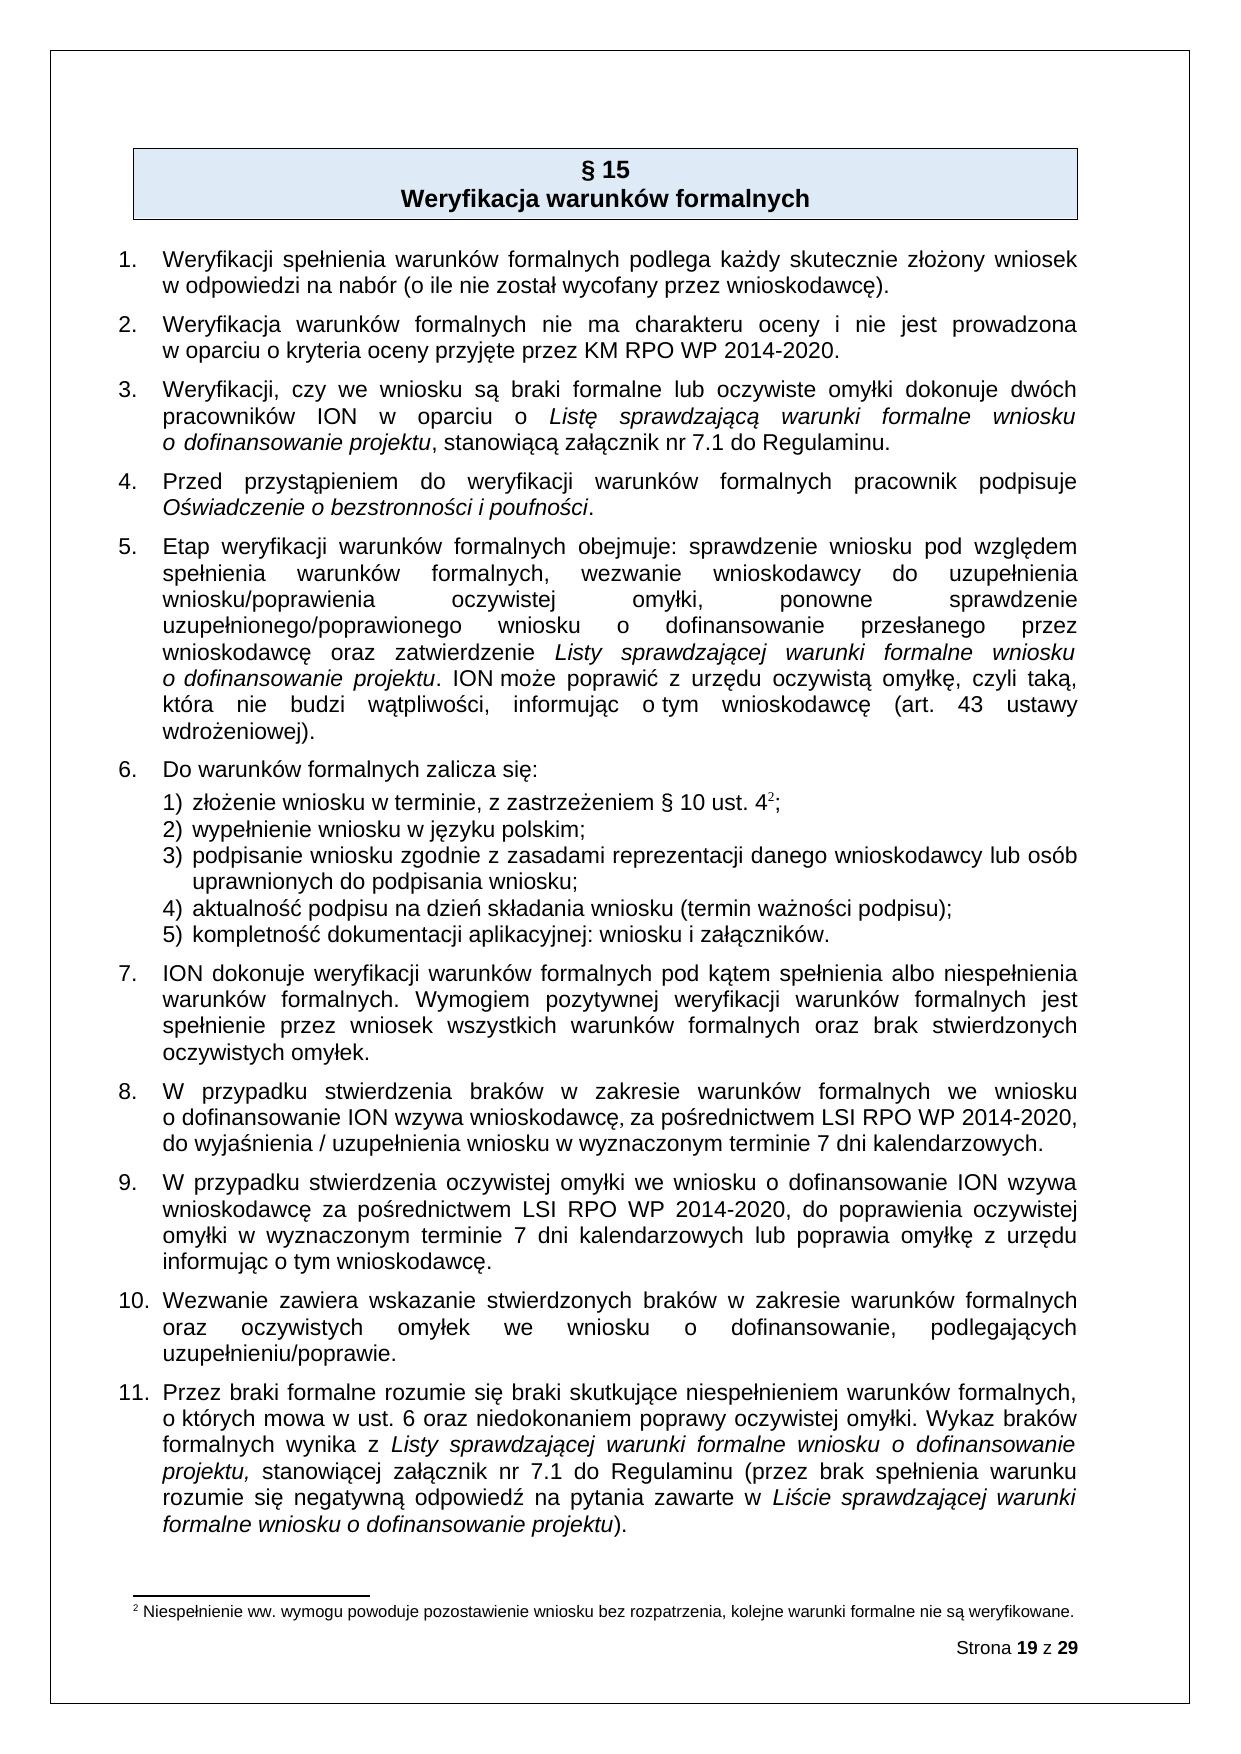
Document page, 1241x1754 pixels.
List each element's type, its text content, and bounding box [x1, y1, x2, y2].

list Weryfikacja warunków formalnych nie ma charakteru oceny i nie jest prowadzona w oparciu o kryteria oceny przyjęte przez KM RPO WP 2014-2020. [118, 311, 1078, 364]
list ION dokonuje weryfikacji warunków formalnych pod kątem spełnienia albo niespełnienia warunków formalnych. Wymogiem pozytywnej weryfikacji warunków formalnych jest spełnienie przez wniosek wszystkich warunków formalnych oraz brak stwierdzonych oczywistych omyłek. [118, 960, 1078, 1065]
list złożenie wniosku w terminie, z zastrzeżeniem § 10 ust. 4; [162, 789, 1078, 816]
list Do warunków formalnych zalicza się: [118, 756, 1078, 783]
list aktualność podpisu na dzień składania wniosku (termin ważności podpisu); [162, 894, 1078, 921]
list kompletność dokumentacji aplikacyjnej: wniosku i załączników. [162, 921, 1078, 947]
list W przypadku stwierdzenia oczywistej omyłki we wniosku o dofinansowanie ION wzywa wnioskodawcę za pośrednictwem LSI RPO WP 2014-2020, do poprawienia oczywistej omyłki w wyznaczonym terminie 7 dni kalendarzowych lub poprawia omyłkę z urzędu informując o tym wnioskodawcę. [118, 1169, 1078, 1275]
list Przed przystąpieniem do weryfikacji warunków formalnych pracownik podpisuje Oświadczenie o bezstronności i poufności. [118, 468, 1078, 521]
list Weryfikacji, czy we wniosku są braki formalne lub oczywiste omyłki dokonuje dwóch pracowników ION w oparciu o Listę sprawdzającą warunki formalne wniosku o dofinansowanie projektu, stanowiącą załącznik nr 7.1 do Regulaminu. [118, 376, 1078, 455]
list W przypadku stwierdzenia braków w zakresie warunków formalnych we wniosku o dofinansowanie ION wzywa wnioskodawcę, za pośrednictwem LSI RPO WP 2014-2020, do wyjaśnienia / uzupełnienia wniosku w wyznaczonym terminie 7 dni kalendarzowych. [118, 1078, 1078, 1157]
list Wezwanie zawiera wskazanie stwierdzonych braków w zakresie warunków formalnych oraz oczywistych omyłek we wniosku o dofinansowanie, podlegających uzupełnieniu/poprawie. [118, 1287, 1078, 1366]
list Etap weryfikacji warunków formalnych obejmuje: sprawdzenie wniosku pod względem spełnienia warunków formalnych, wezwanie wnioskodawcy do uzupełnienia wniosku/poprawienia oczywistej omyłki, ponowne sprawdzenie uzupełnionego/poprawionego wniosku o dofinansowanie przesłanego przez wnioskodawcę oraz zatwierdzenie Listy sprawdzającej warunki formalne wniosku o dofinansowanie projektu. ION może poprawić z urzędu oczywistą omyłkę, czyli taką, która nie budzi wątpliwości, informując o tym wnioskodawcę (art. 43 ustawy wdrożeniowej). [118, 533, 1078, 744]
list wypełnienie wniosku w języku polskim; [162, 816, 1078, 842]
list Weryfikacji spełnienia warunków formalnych podlega każdy skutecznie złożony wniosek w odpowiedzi na nabór (o ile nie został wycofany przez wnioskodawcę). [118, 246, 1078, 299]
table_header § 15 Weryfikacja warunków formalnych [134, 149, 1077, 218]
list podpisanie wniosku zgodnie z zasadami reprezentacji danego wnioskodawcy lub osób uprawnionych do podpisania wniosku; [162, 842, 1078, 894]
list Przez braki formalne rozumie się braki skutkujące niespełnieniem warunków formalnych, o których mowa w ust. 6 oraz niedokonaniem poprawy oczywistej omyłki. Wykaz braków formalnych wynika z Listy sprawdzającej warunki formalne wniosku o dofinansowanie projektu, stanowiącej załącznik nr 7.1 do Regulaminu (przez brak spełnienia warunku rozumie się negatywną odpowiedź na pytania zawarte w Liście sprawdzającej warunki formalne wniosku o dofinansowanie projektu). [118, 1379, 1078, 1537]
